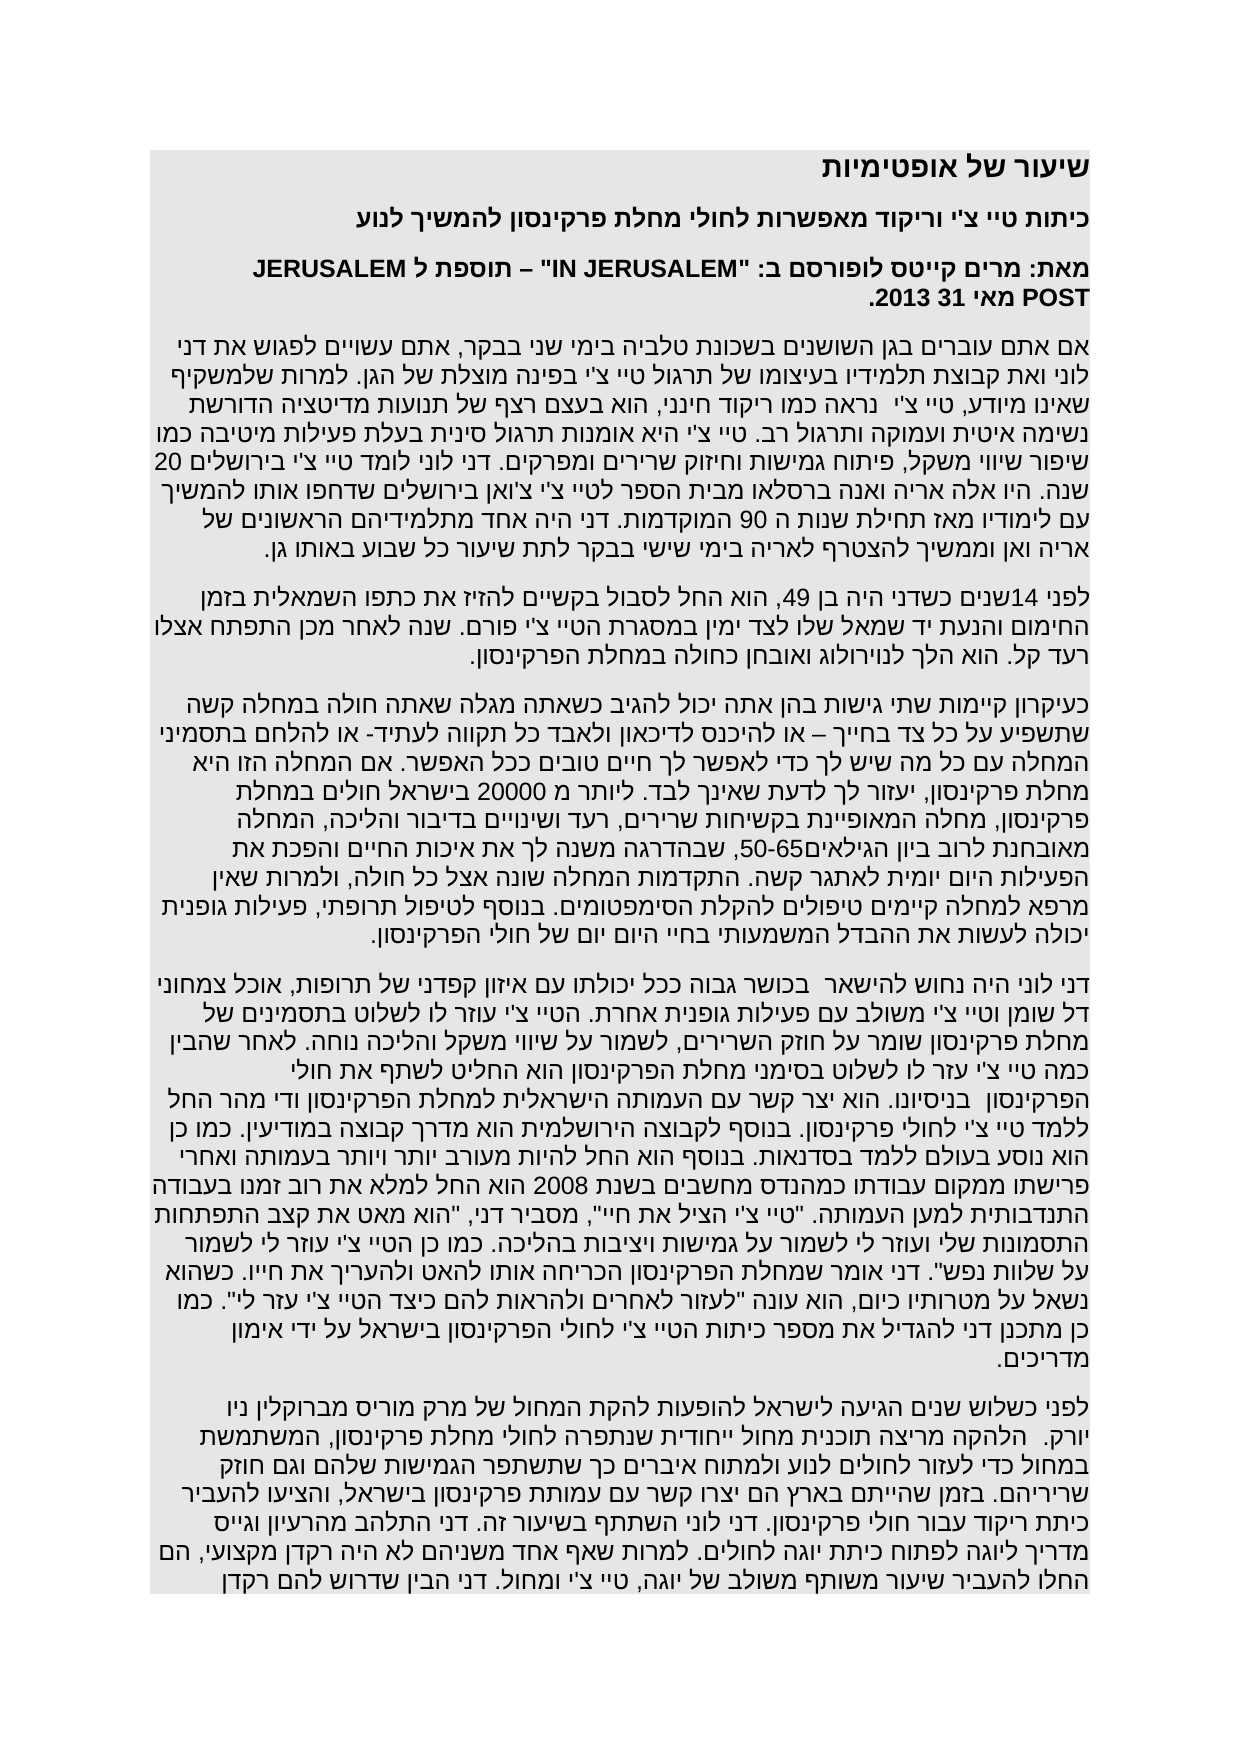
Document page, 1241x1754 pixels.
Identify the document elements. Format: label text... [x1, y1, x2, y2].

text דני לוני היה נחוש להישאר בכושר גבוה ככל יכולתו עם איזון קפדני של תרופות, אוכל צמחוני דל שומן וטיי צ'י משולב עם פעילות גופנית אחרת. הטיי צ'י עוזר לו לשלוט בתסמינים של מחלת פרקינסון שומר על חוזק השרירים, לשמור על שיווי משקל והליכה נוחה. לאחר שהבין כמה טיי צ'י עזר לו לשלוט בסימני מחלת הפרקינסון הוא החליט לשתף את חולי הפרקינסון בניסיונו. הוא יצר קשר עם העמותה הישראלית למחלת הפרקינסון ודי מהר החל ללמד טיי צ'י לחולי פרקינסון. בנוסף לקבוצה הירושלמית הוא מדרך קבוצה במודיעין. כמו כן הוא נוסע בעולם ללמד בסדנאות. בנוסף הוא החל להיות מעורב יותר ויותר בעמותה ואחרי פרישתו ממקום עבודתו כמהנדס מחשבים בשנת 2008 הוא החל למלא את רוב זמנו בעבודה התנדבותית למען העמותה. "טיי צ'י הציל את חיי", מסביר דני, "הוא מאט את קצב התפתחות התסמונות שלי ועוזר לי לשמור על גמישות ויציבות בהליכה. כמו כן הטיי צ'י עוזר לי לשמור על שלוות נפש". דני אומר שמחלת הפרקינסון הכריחה אותו להאט ולהעריך את חייו. כשהוא נשאל על מטרותיו כיום, הוא עונה "לעזור לאחרים ולהראות להם כיצד הטיי צ'י עזר לי". כמו כן מתכנן דני להגדיל את מספר כיתות הטיי צ'י לחולי הפרקינסון בישראל על ידי אימון מדריכים. [150, 970, 1090, 1372]
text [150, 1393, 1090, 1594]
text שיעור של אופטימיות [150, 150, 1090, 183]
text כיתות טיי צ'י וריקוד מאפשרות לחולי מחלת פרקינסון להמשיך לנוע [150, 204, 1090, 233]
text כעיקרון קיימות שתי גישות בהן אתה יכול להגיב כשאתה מגלה שאתה חולה במחלה קשה שתשפיע על כל צד בחייך – או להיכנס לדיכאון ולאבד כל תקווה לעתיד- או להלחם בתסמיני המחלה עם כל מה שיש לך כדי לאפשר לך חיים טובים ככל האפשר. אם המחלה הזו היא מחלת פרקינסון, יעזור לך לדעת שאינך לבד. ליותר מ 20000 בישראל חולים במחלת פרקינסון, מחלה המאופיינת בקשיחות שרירים, רעד ושינויים בדיבור והליכה, המחלה מאובחנת לרוב ביון הגילאים50-65, שבהדרגה משנה לך את איכות החיים והפכת את הפעילות היום יומית לאתגר קשה. התקדמות המחלה שונה אצל כל חולה, ולמרות שאין מרפא למחלה קיימים טיפולים להקלת הסימפטומים. בנוסף לטיפול תרופתי, פעילות גופנית יכולה לעשות את ההבדל המשמעותי בחיי היום יום של חולי הפרקינסון. [150, 690, 1090, 949]
text אם אתם עוברים בגן השושנים בשכונת טלביה בימי שני בבקר, אתם עשויים לפגוש את דני לוני ואת קבוצת תלמידיו בעיצומו של תרגול טיי צ'י בפינה מוצלת של הגן. למרות שלמשקיף שאינו מיודע, טיי צ'י נראה כמו ריקוד חינני, הוא בעצם רצף של תנועות מדיטציה הדורשת נשימה איטית ועמוקה ותרגול רב. טיי צ'י היא אומנות תרגול סינית בעלת פעילות מיטיבה כמו שיפור שיווי משקל, פיתוח גמישות וחיזוק שרירים ומפרקים. דני לוני לומד טיי צ'י בירושלים 20 שנה. היו אלה אריה ואנה ברסלאו מבית הספר לטיי צ'י צ'ואן בירושלים שדחפו אותו להמשיך עם לימודיו מאז תחילת שנות ה 90 המוקדמות. דני היה אחד מתלמידיהם הראשונים של אריה ואן וממשיך להצטרף לאריה בימי שישי בבקר לתת שיעור כל שבוע באותו גן. [150, 332, 1090, 562]
text מאת: מרים קייטס לופורסם ב: "IN JERUSALEM" – תוספת ל JERUSALEM POST מאי 31 2013. [150, 254, 1090, 311]
text לפני 14שנים כשדני היה בן 49, הוא החל לסבול בקשיים להזיז את כתפו השמאלית בזמן החימום והנעת יד שמאל שלו לצד ימין במסגרת הטיי צ'י פורם. שנה לאחר מכן התפתח אצלו רעד קל. הוא הלך לנוירולוג ואובחן כחולה במחלת הפרקינסון. [150, 583, 1090, 669]
